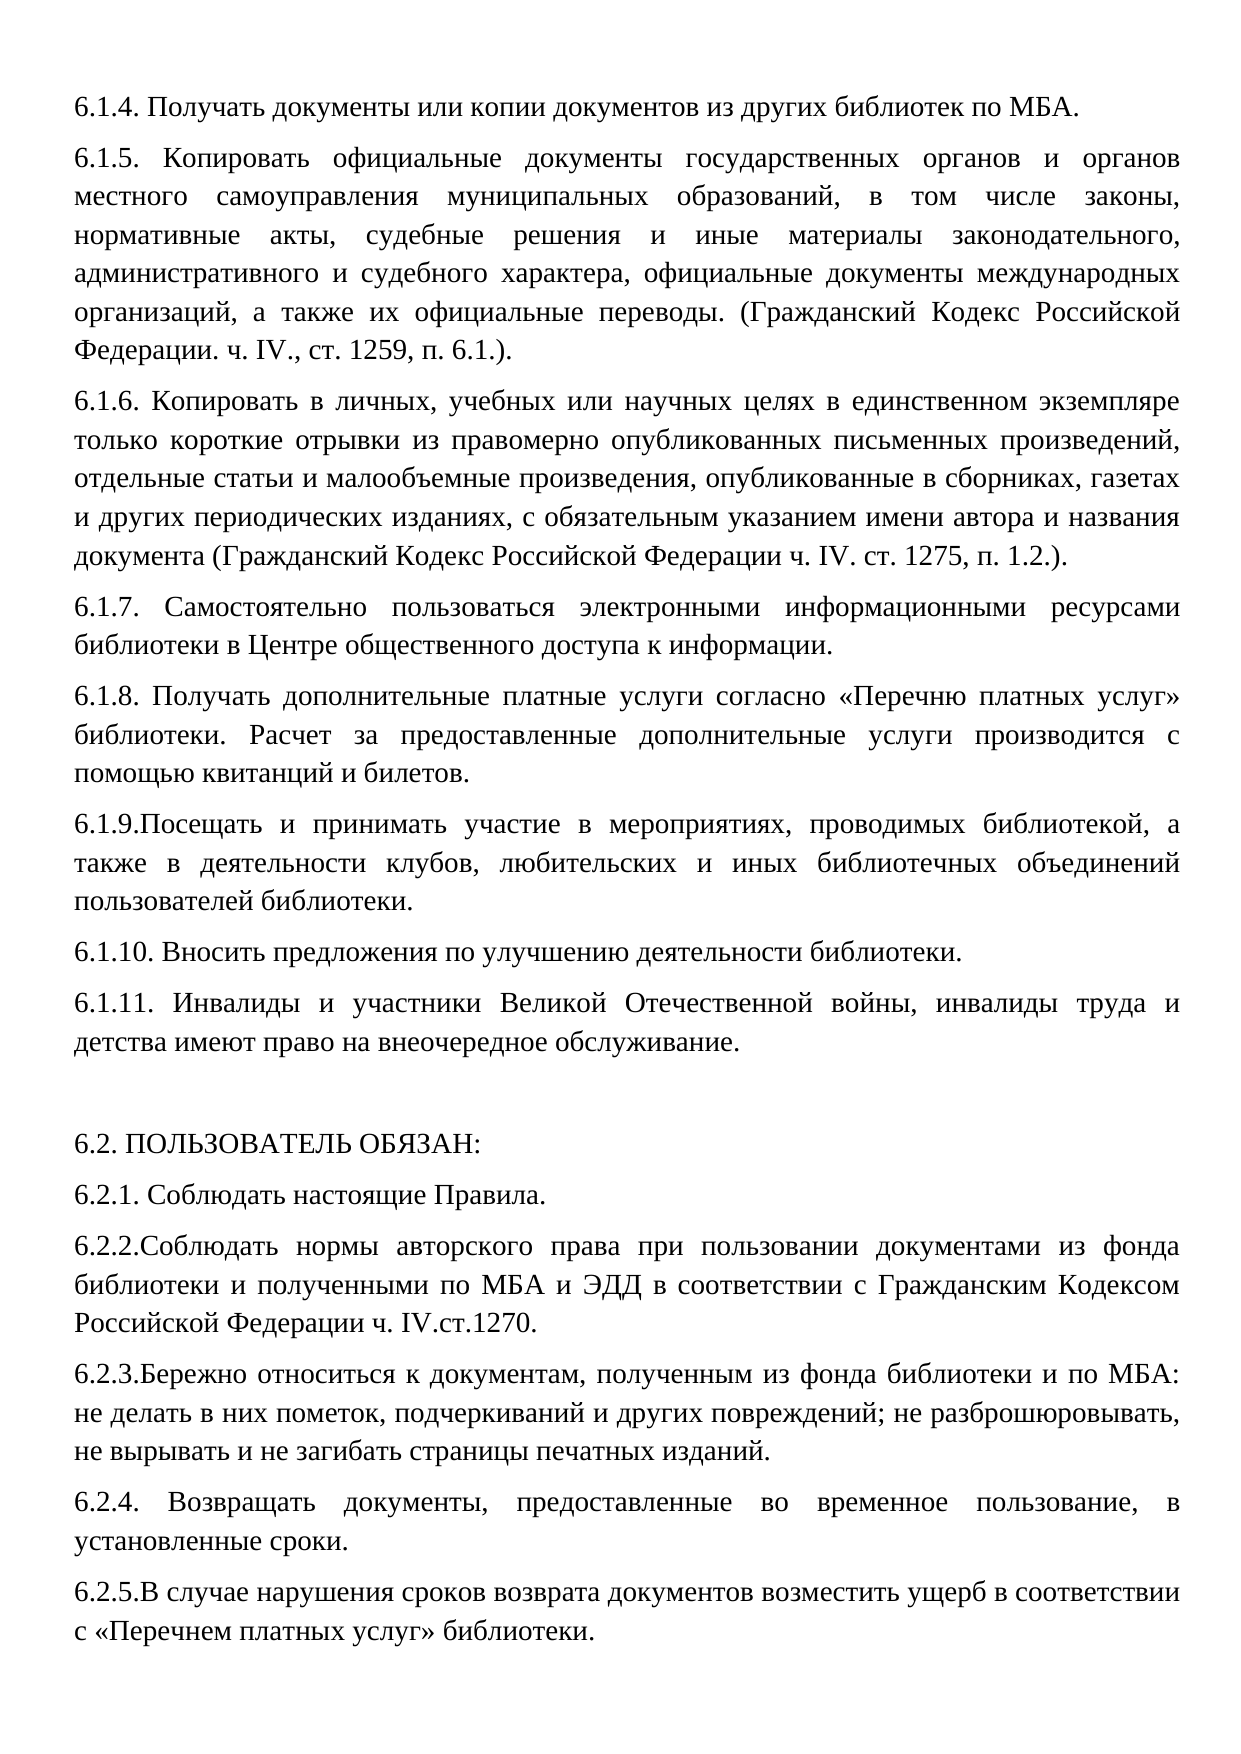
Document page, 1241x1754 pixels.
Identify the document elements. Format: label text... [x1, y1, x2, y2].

text 6.2.2.Соблюдать нормы авторского права при пользовании документами из фонда библиотеки и полученными по МБА и ЭДД в соответствии с Гражданским Кодексом Российской Федерации ч. IV.ст.1270. [74, 1228, 1181, 1339]
text 6.1.11. Инвалиды и участники Великой Отечественной войны, инвалиды труда и детства имеют право на внеочередное обслуживание. [74, 986, 1181, 1058]
text 6.2.3.Бережно относиться к документам, полученным из фонда библиотеки и по МБА: не делать в них пометок, подчеркиваний и других повреждений; не разброшюровывать, не вырывать и не загибать страницы печатных изданий. [74, 1356, 1181, 1467]
text 6.1.6. Копировать в личных, учебных или научных целях в единственном экземпляре только короткие отрывки из правомерно опубликованных письменных произведений, отдельные статьи и малообъемные произведения, опубликованные в сборниках, газетах и других периодических изданиях, с обязательным указанием имени автора и названия документа (Гражданский Кодекс Российской Федерации ч. IV. ст. 1275, п. 1.2.). [74, 383, 1181, 571]
text 6.2.5.В случае нарушения сроков возврата документов возместить ущерб в соответствии с «Перечнем платных услуг» библиотеки. [74, 1574, 1181, 1646]
text 6.2.1. Соблюдать настоящие Правила. [74, 1177, 1181, 1211]
text 6.1.10. Вносить предложения по улучшению деятельности библиотеки. [74, 934, 1181, 968]
text 6.1.7. Самостоятельно пользоваться электронными информационными ресурсами библиотеки в Центре общественного доступа к информации. [74, 589, 1181, 661]
text 6.2.4. Возвращать документы, предоставленные во временное пользование, в установленные сроки. [74, 1484, 1181, 1557]
text 6.1.5. Копировать официальные документы государственных органов и органов местного самоуправления муниципальных образований, в том числе законы, нормативные акты, судебные решения и иные материалы законодательного, административного и судебного характера, официальные документы международных организаций, а также их официальные переводы. (Гражданский Кодекс Российской Федерации. ч. IV., ст. 1259, п. 6.1.). [74, 140, 1181, 366]
text 6.1.4. Получать документы или копии документов из других библиотек по МБА. [74, 89, 1181, 122]
text 6.1.8. Получать дополнительные платные услуги согласно «Перечню платных услуг» библиотеки. Расчет за предоставленные дополнительные услуги производится с помощью квитанций и билетов. [74, 678, 1181, 789]
text 6.1.9.Посещать и принимать участие в мероприятиях, проводимых библиотекой, а также в деятельности клубов, любительских и иных библиотечных объединений пользователей библиотеки. [74, 806, 1181, 917]
text 6.2. ПОЛЬЗОВАТЕЛЬ ОБЯЗАН: [74, 1126, 1181, 1160]
